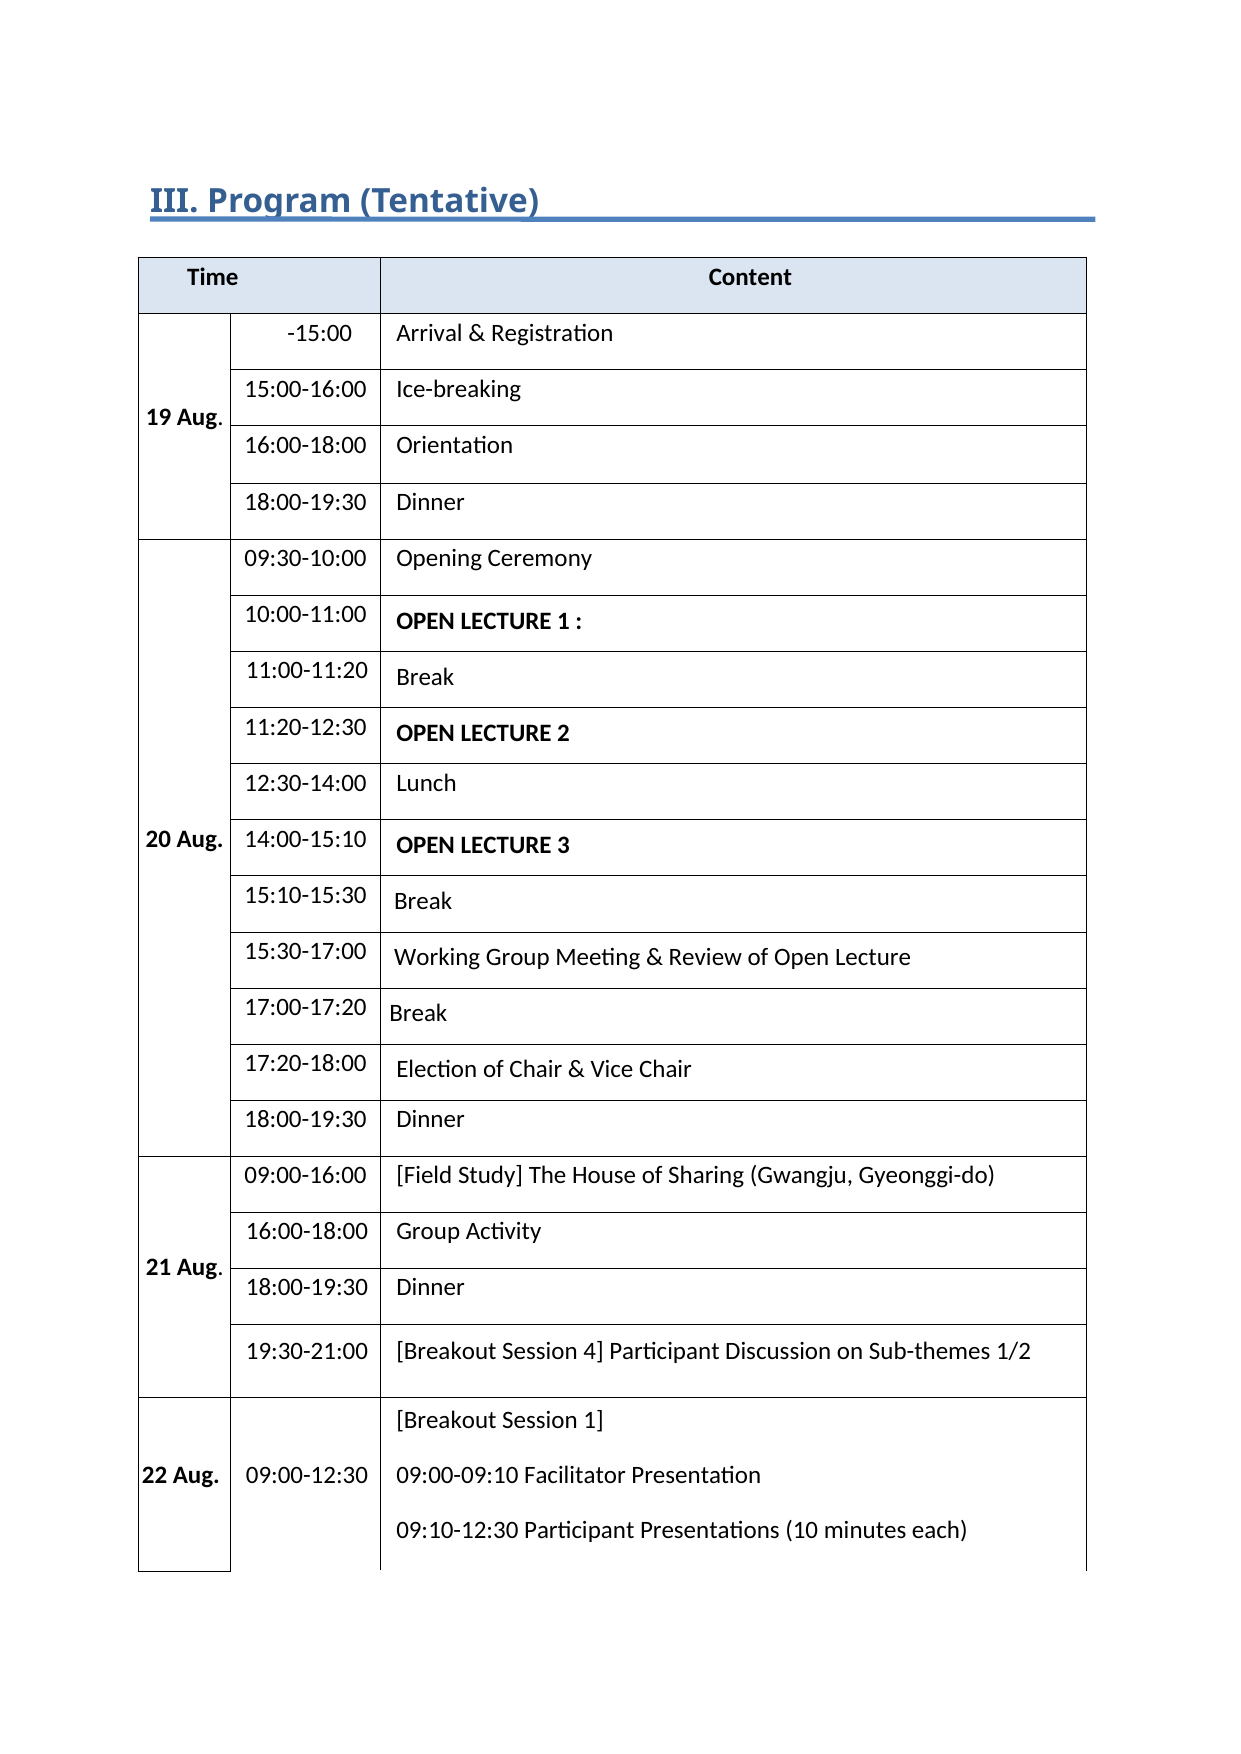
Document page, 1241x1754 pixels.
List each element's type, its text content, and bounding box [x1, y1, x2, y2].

table_cell 11:00-11:20 [231, 652, 380, 707]
table_cell 15:10-15:30 [231, 876, 380, 931]
table_cell 19 Aug. [139, 314, 230, 539]
table_cell Arrival & Registration [381, 314, 1086, 369]
table_cell OPEN LECTURE 3 [381, 820, 1086, 875]
table_cell Election of Chair & Vice Chair [381, 1045, 1086, 1099]
table_cell 09:00-12:30 [231, 1398, 381, 1571]
table_cell Break [381, 876, 1086, 931]
table_cell 12:30-14:00 [231, 764, 380, 819]
table_cell Group Activity [381, 1213, 1086, 1268]
table_cell 09:30-10:00 [231, 540, 380, 595]
table_cell Working Group Meeting & Review of Open Lecture [381, 933, 1086, 987]
table_cell Orientation [381, 426, 1086, 483]
table_cell 22 Aug. [139, 1398, 230, 1571]
table_cell Dinner [381, 484, 1086, 539]
table_cell 21 Aug. [139, 1157, 230, 1396]
table_cell 17:00-17:20 [231, 989, 380, 1043]
table_cell 09:00-16:00 [231, 1157, 380, 1212]
table_cell OPEN LECTURE 2 [381, 708, 1086, 763]
table_cell 16:00-18:00 [231, 426, 380, 483]
table_header Content [381, 258, 1086, 313]
table_cell 14:00-15:10 [231, 820, 380, 875]
table_cell -15:00 [231, 314, 380, 369]
table_cell 18:00-19:30 [231, 1269, 380, 1324]
table_cell 16:00-18:00 [231, 1213, 380, 1268]
table_cell 20 Aug. [139, 540, 230, 1156]
table_cell 17:20-18:00 [231, 1045, 380, 1099]
text III. Program (Tentative) [150, 177, 1090, 216]
table_cell [Breakout Session 4] Participant Discussion on Sub-themes 1/2 [381, 1325, 1086, 1396]
table_cell 15:00-16:00 [231, 370, 380, 425]
table_cell Ice-breaking [381, 370, 1086, 425]
table_cell [Field Study] The House of Sharing (Gwangju, Gyeonggi-do) [381, 1157, 1086, 1212]
table_cell Break [381, 989, 1086, 1043]
table_cell Break [381, 652, 1086, 707]
table_cell 18:00-19:30 [231, 1101, 380, 1156]
table_cell 11:20-12:30 [231, 708, 380, 763]
table_cell OPEN LECTURE 1 : [381, 596, 1086, 651]
table_cell 19:30-21:00 [231, 1325, 380, 1396]
table_cell Dinner [381, 1269, 1086, 1324]
table_cell 15:30-17:00 [231, 933, 380, 987]
table_cell 10:00-11:00 [231, 596, 380, 651]
table_cell 18:00-19:30 [231, 484, 380, 539]
table_cell Lunch [381, 764, 1086, 819]
table_cell Dinner [381, 1101, 1086, 1156]
table_cell [Breakout Session 1] 09:00-09:10 Facilitator Presentation 09:10-12:30 Participant Presentations (10 minutes each) [381, 1398, 1086, 1571]
table_cell Opening Ceremony [381, 540, 1086, 595]
table_header Time [139, 258, 380, 313]
